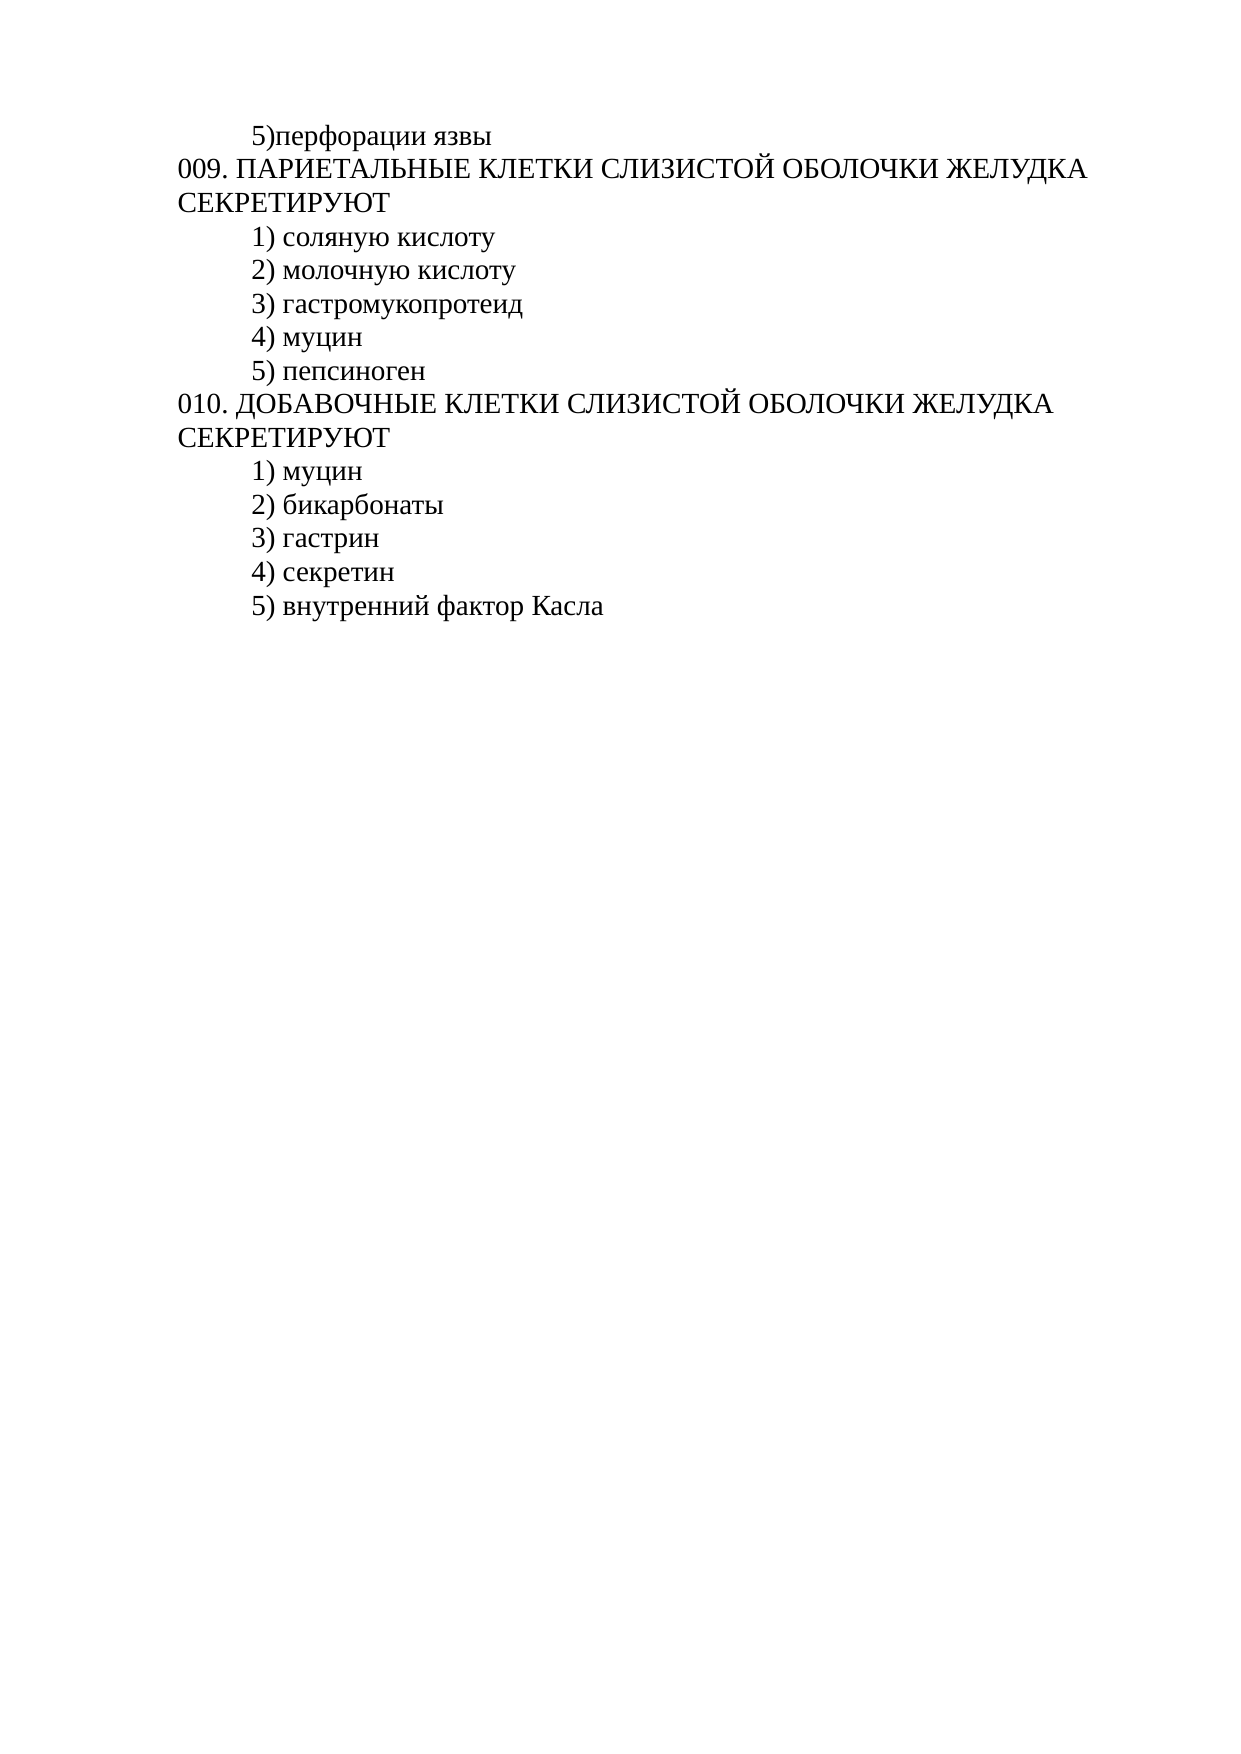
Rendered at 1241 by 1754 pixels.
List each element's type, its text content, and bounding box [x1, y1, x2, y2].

text 5) пепсиноген [177, 353, 1152, 386]
text 1) соляную кислоту [177, 219, 1152, 252]
text 1) муцин [177, 453, 1152, 487]
text 3) гастрин [177, 521, 1152, 554]
text 2) бикарбонаты [177, 487, 1152, 521]
text 5)перфорации язвы [177, 118, 1184, 152]
text 4) муцин [177, 319, 1152, 353]
text 4) секретин [177, 554, 1152, 588]
text 3) гастромукопротеид [177, 286, 1152, 319]
text 009. Париетальные клетки слизистой оболочки желудка секретируют [177, 152, 1152, 219]
text 010. Добавочные клетки слизистой оболочки желудка секретируют [177, 386, 1152, 453]
text 2) молочную кислоту [177, 252, 1152, 286]
text 5) внутренний фактор Касла [177, 588, 1152, 621]
